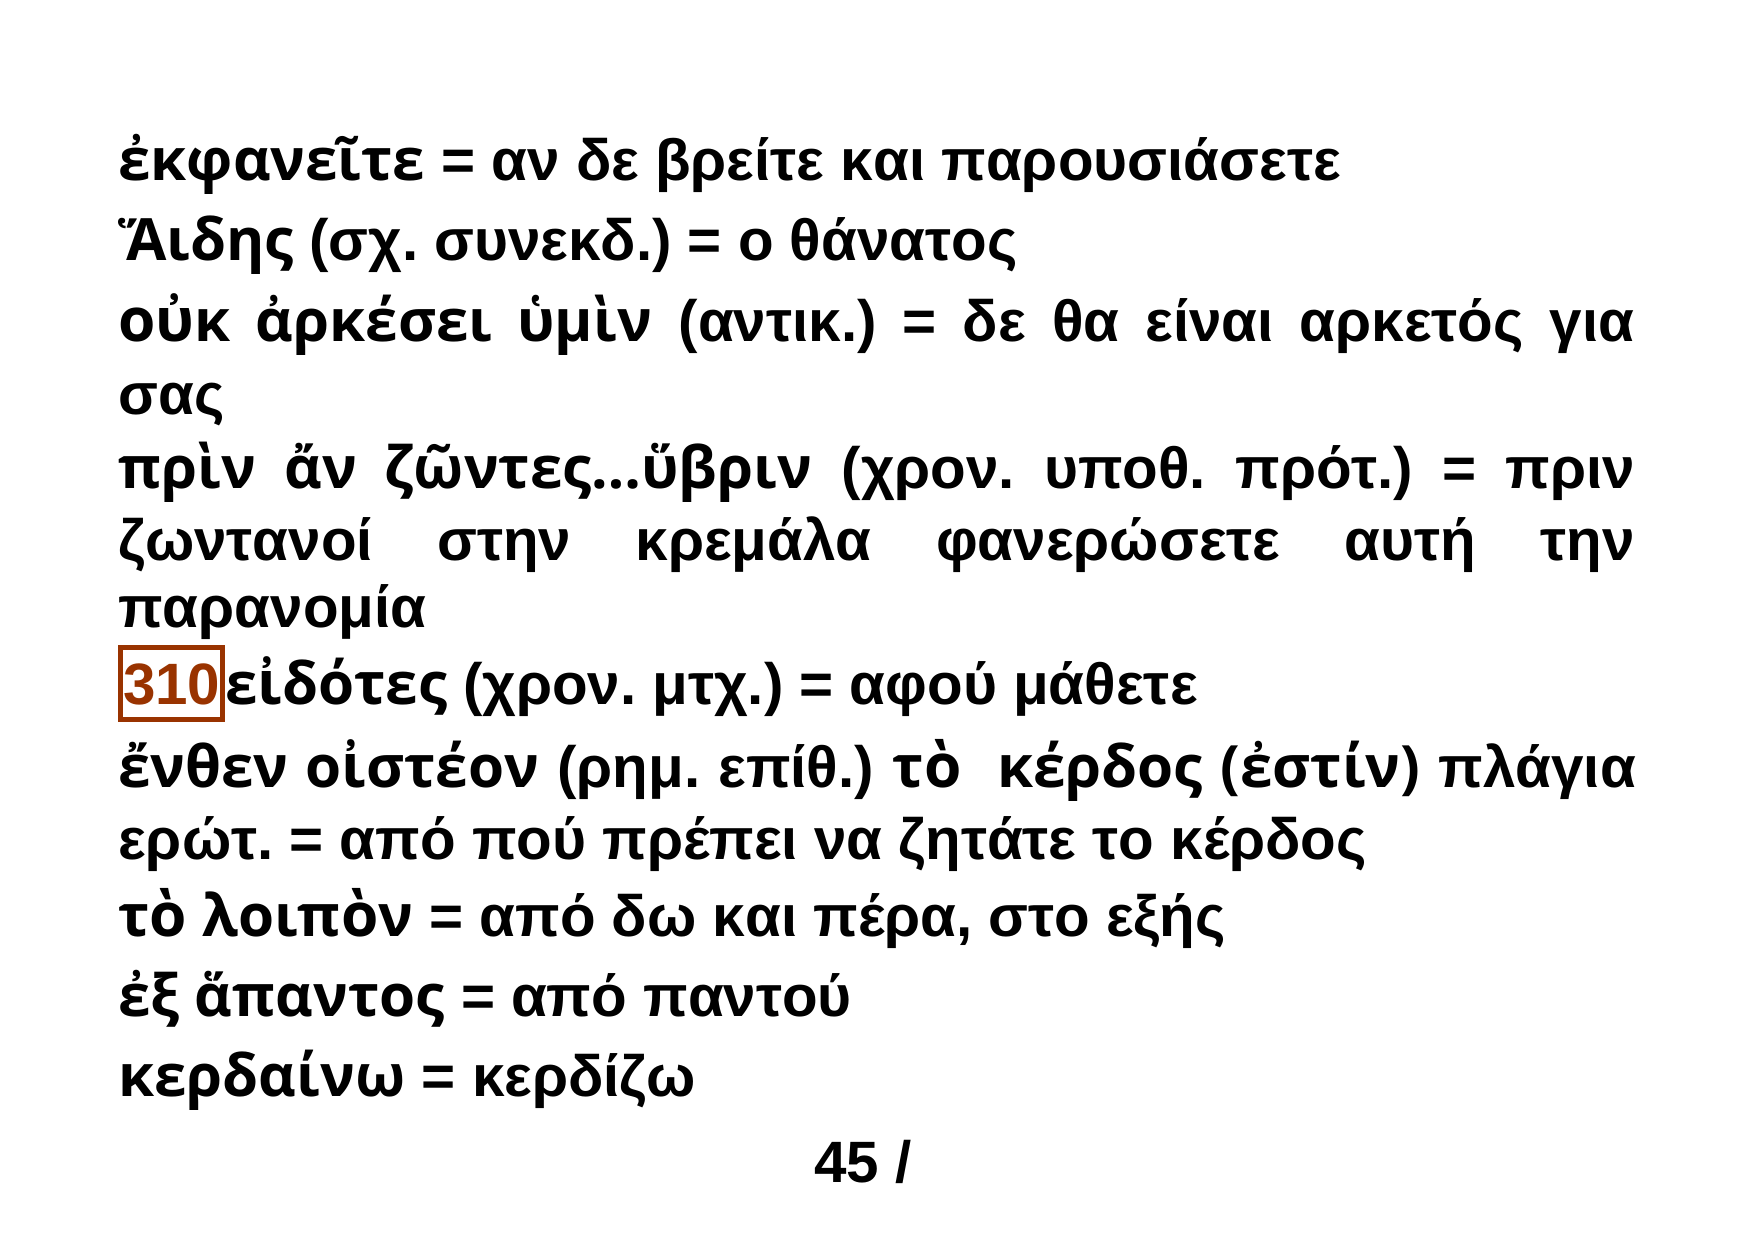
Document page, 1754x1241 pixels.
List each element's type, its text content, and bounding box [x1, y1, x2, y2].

text ἐκφανεῖτε = αν δε βρείτε και παρουσιάσετε [118, 118, 1636, 198]
text 310εἰδότες (χρον. μτχ.) = αφού μάθετε [118, 640, 1636, 722]
text κερδαίνω = κερδίζω [118, 1033, 1636, 1113]
text τὸ λοιπὸν = από δω και πέρα, στο εξής [118, 872, 1636, 954]
text ἔνθεν οἰστέον (ρημ. επίθ.) τὸ κέρδος (ἐστίν) πλάγια ερώτ. = από πού πρέπει να ζητάτε το κέρδος [118, 722, 1636, 872]
text ἐξ ἅπαντος = από παντού [118, 954, 1636, 1033]
text οὐκ ἀρκέσει ὑμὶν (αντικ.) = δε θα είναι αρκετός για σας [118, 277, 1636, 426]
text πρὶν ἄν ζῶντες…ὕβριν (χρον. υποθ. πρότ.) = πριν ζωντανοί στην κρεμάλα φανερώσετε αυτή την παρανομία [118, 426, 1636, 640]
text Ἅιδης (σχ. συνεκδ.) = ο θάνατος [118, 198, 1636, 277]
